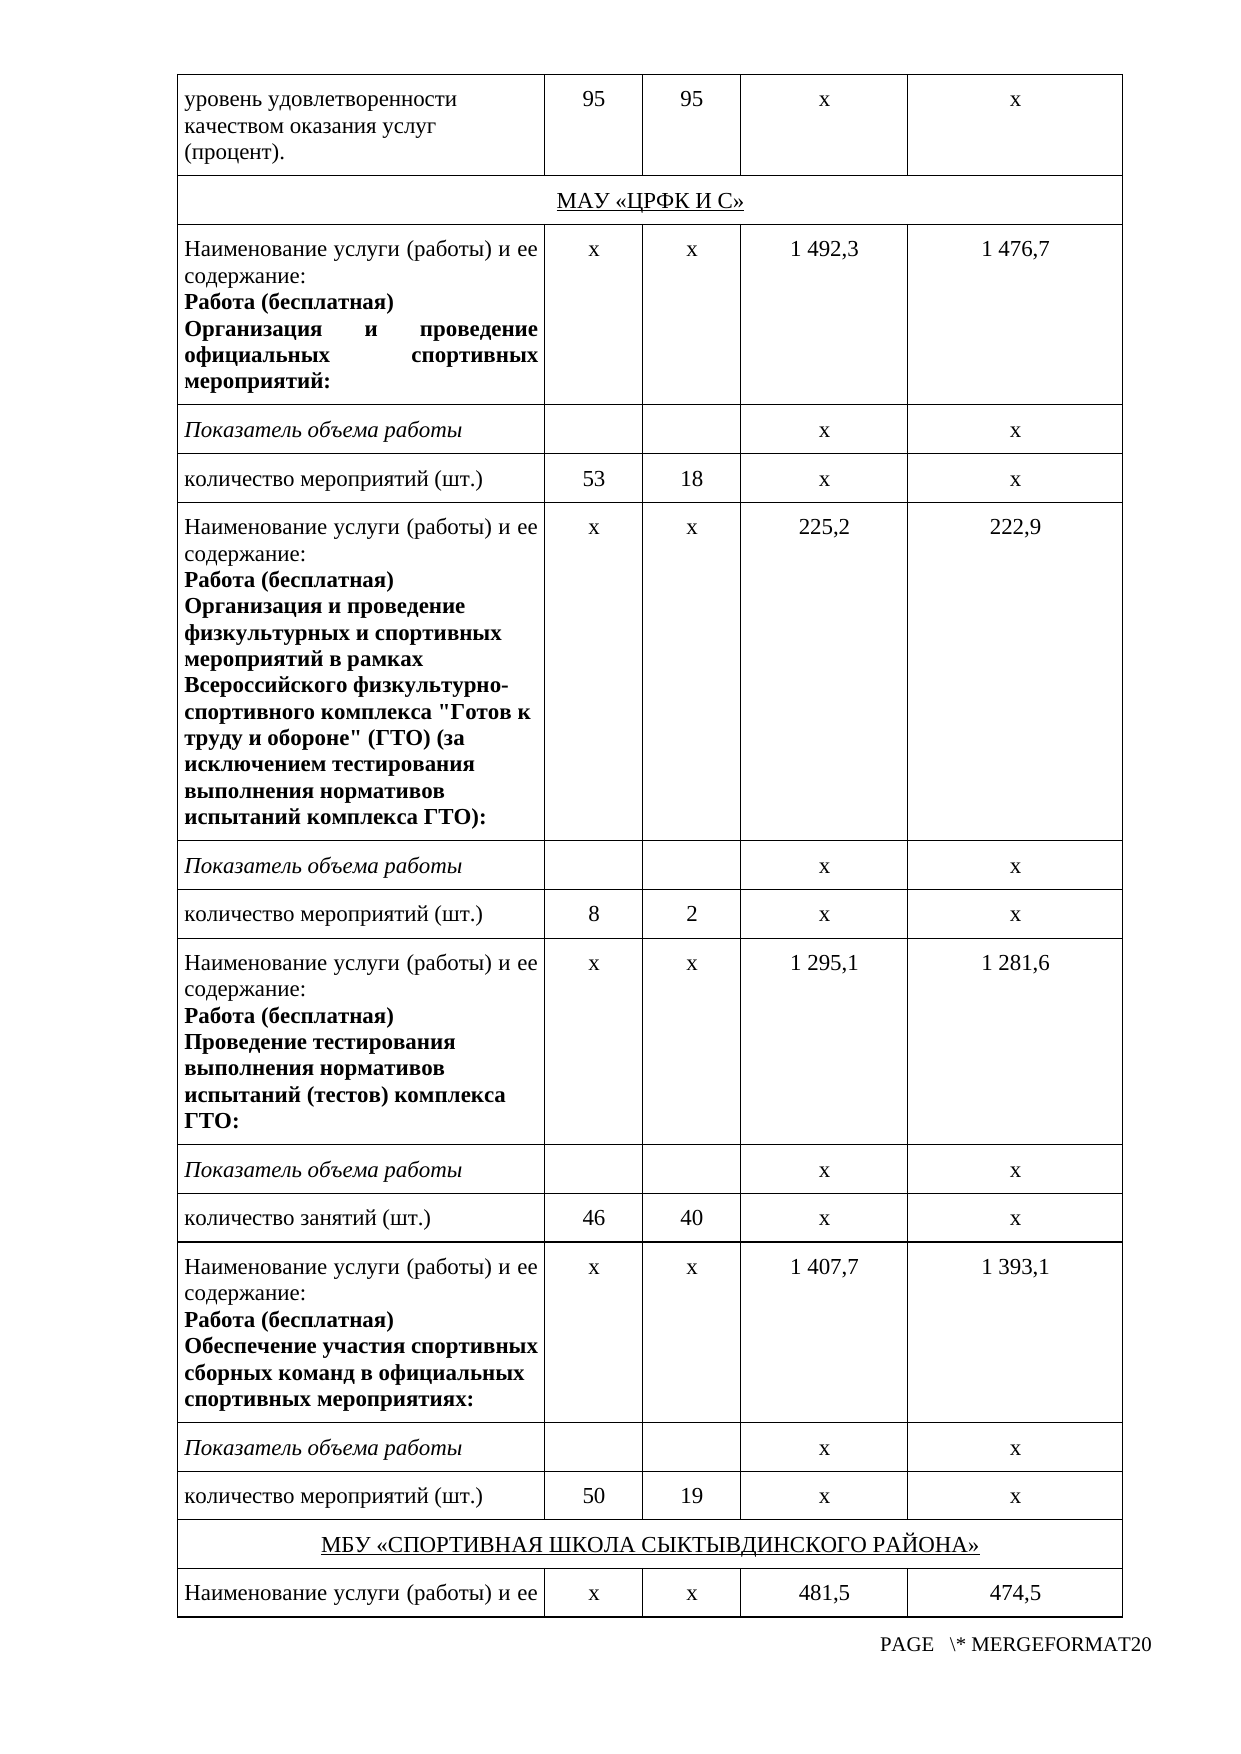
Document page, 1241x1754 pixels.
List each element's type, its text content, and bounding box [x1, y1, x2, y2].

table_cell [178, 1569, 544, 1616]
table_cell 1 407,7 [741, 1243, 907, 1422]
table_cell х [908, 454, 1122, 502]
table_cell [643, 1145, 740, 1193]
table_cell [545, 405, 642, 453]
table_cell х [741, 890, 907, 937]
table_cell x [643, 1569, 740, 1616]
table_cell x [908, 405, 1122, 453]
table_cell Показатель объема работы [178, 405, 544, 453]
table_cell 95 [643, 75, 740, 175]
table_cell Наименование услуги (работы) и ее содержание: Работа (бесплатная) Обеспечение участия спортивных сборных команд в официальных спортивных мероприятиях: [178, 1243, 544, 1422]
table_cell х [908, 1472, 1122, 1519]
table_cell x [643, 939, 740, 1144]
table_cell количество мероприятий (шт.) [178, 1472, 544, 1519]
table_cell 474,5 [908, 1569, 1122, 1616]
table_cell 40 [643, 1194, 740, 1241]
table_cell [545, 841, 642, 889]
table_cell [643, 1423, 740, 1471]
table_cell Наименование услуги (работы) и ее содержание: Работа (бесплатная) Организация и проведение физкультурных и спортивных мероприятий в рамках Всероссийского физкультурно-спортивного комплекса "Готов к труду и обороне" (ГТО) (за исключением тестирования выполнения нормативов испытаний комплекса ГТО): [178, 503, 544, 840]
table_cell 50 [545, 1472, 642, 1519]
table_cell x [741, 405, 907, 453]
table_cell x [908, 1423, 1122, 1471]
table_cell x [545, 225, 642, 404]
table_cell [545, 1145, 642, 1193]
table_cell 222,9 [908, 503, 1122, 840]
table_cell x [908, 841, 1122, 889]
table_cell 46 [545, 1194, 642, 1241]
table_cell х [741, 1472, 907, 1519]
table_cell 95 [545, 75, 642, 175]
table_cell 481,5 [741, 1569, 907, 1616]
table_cell 8 [545, 890, 642, 937]
table_cell 1 281,6 [908, 939, 1122, 1144]
table_cell x [741, 841, 907, 889]
table_cell 2 [643, 890, 740, 937]
table_cell x [643, 1243, 740, 1422]
table_cell Наименование услуги (работы) и ее содержание: Работа (бесплатная) Организация и проведение официальных спортивных мероприятий: [178, 225, 544, 404]
table_cell 18 [643, 454, 740, 502]
table_cell Показатель объема работы [178, 1145, 544, 1193]
table_cell х [908, 890, 1122, 937]
table_cell 1 492,3 [741, 225, 907, 404]
table_cell x [643, 503, 740, 840]
table_cell 1 393,1 [908, 1243, 1122, 1422]
table_cell x [545, 1569, 642, 1616]
table_cell Показатель объема работы [178, 841, 544, 889]
table_cell x [545, 503, 642, 840]
table_cell [545, 1423, 642, 1471]
table_cell количество мероприятий (шт.) [178, 454, 544, 502]
table_cell x [643, 225, 740, 404]
table_cell х [908, 1194, 1122, 1241]
table_cell x [545, 939, 642, 1144]
table_cell x [741, 1145, 907, 1193]
table_cell x [545, 1243, 642, 1422]
table_cell х [741, 1194, 907, 1241]
table_cell 53 [545, 454, 642, 502]
table_cell х [741, 454, 907, 502]
table_cell 225,2 [741, 503, 907, 840]
table_cell x [741, 1423, 907, 1471]
table_cell x [908, 1145, 1122, 1193]
table_cell х [741, 75, 907, 175]
table_cell Показатель объема работы [178, 1423, 544, 1471]
table_cell 1 295,1 [741, 939, 907, 1144]
table_cell МБУ «СПОРТИВНАЯ ШКОЛА СЫКТЫВДИНСКОГО РАЙОНА» [178, 1520, 1122, 1568]
table_cell [643, 405, 740, 453]
table_cell 19 [643, 1472, 740, 1519]
table_cell х [908, 75, 1122, 175]
table_cell [643, 841, 740, 889]
table_cell количество занятий (шт.) [178, 1194, 544, 1241]
table_cell МАУ «ЦРФК И С» [178, 176, 1122, 224]
table_cell Наименование услуги (работы) и ее содержание: Работа (бесплатная) Проведение тестирования выполнения нормативов испытаний (тестов) комплекса ГТО: [178, 939, 544, 1144]
table_cell уровень удовлетворенности качеством оказания услуг (процент). [178, 75, 544, 175]
table_cell 1 476,7 [908, 225, 1122, 404]
table_cell количество мероприятий (шт.) [178, 890, 544, 937]
